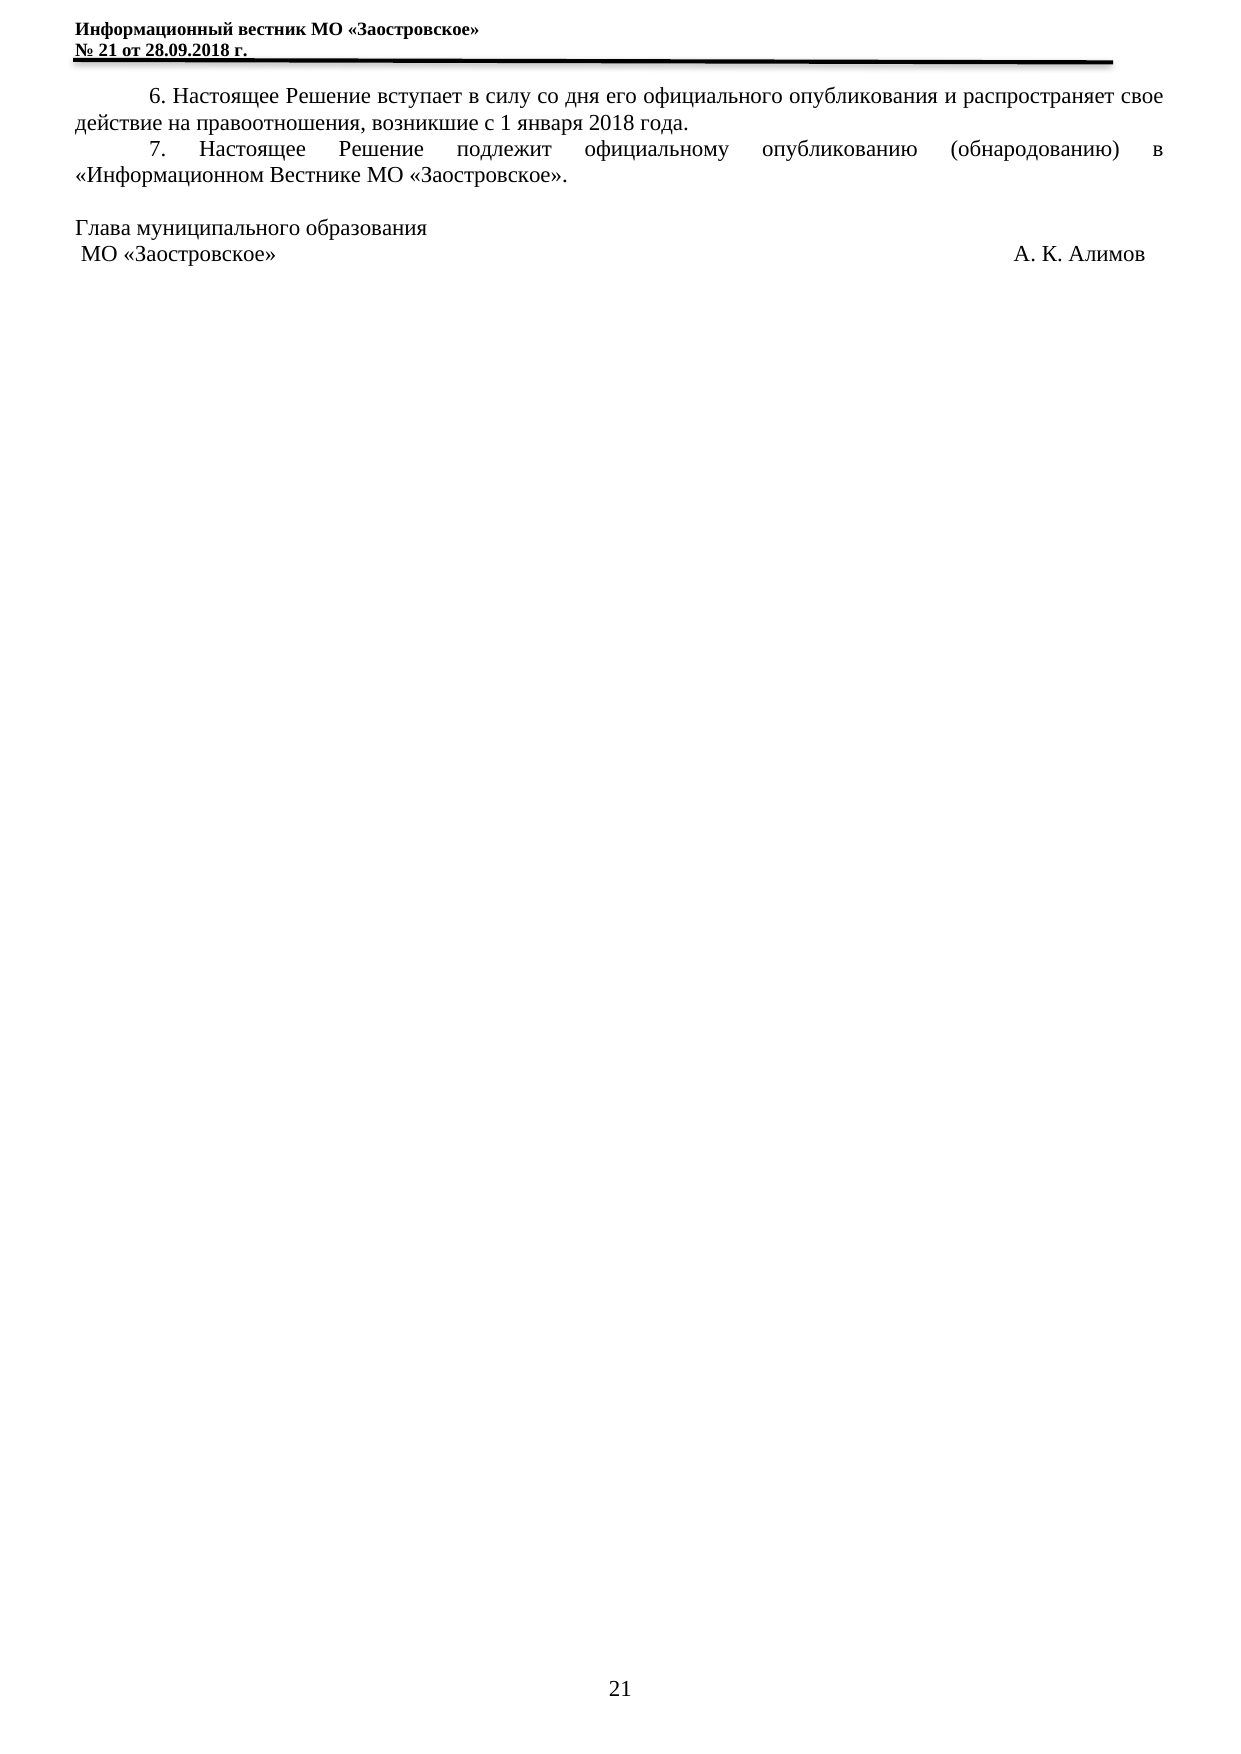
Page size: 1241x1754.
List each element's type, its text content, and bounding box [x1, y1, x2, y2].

text 7. Настоящее Решение подлежит официальному опубликованию (обнародованию) в «Информационном Вестнике МО «Заостровское». [75, 135, 1165, 188]
text МО «Заостровское» А. К. Алимов [75, 241, 1165, 267]
text Глава муниципального образования [75, 214, 1165, 241]
text 6. Настоящее Решение вступает в силу со дня его официального опубликования и распространяет свое действие на правоотношения, возникшие с 1 января 2018 года. [75, 82, 1165, 135]
